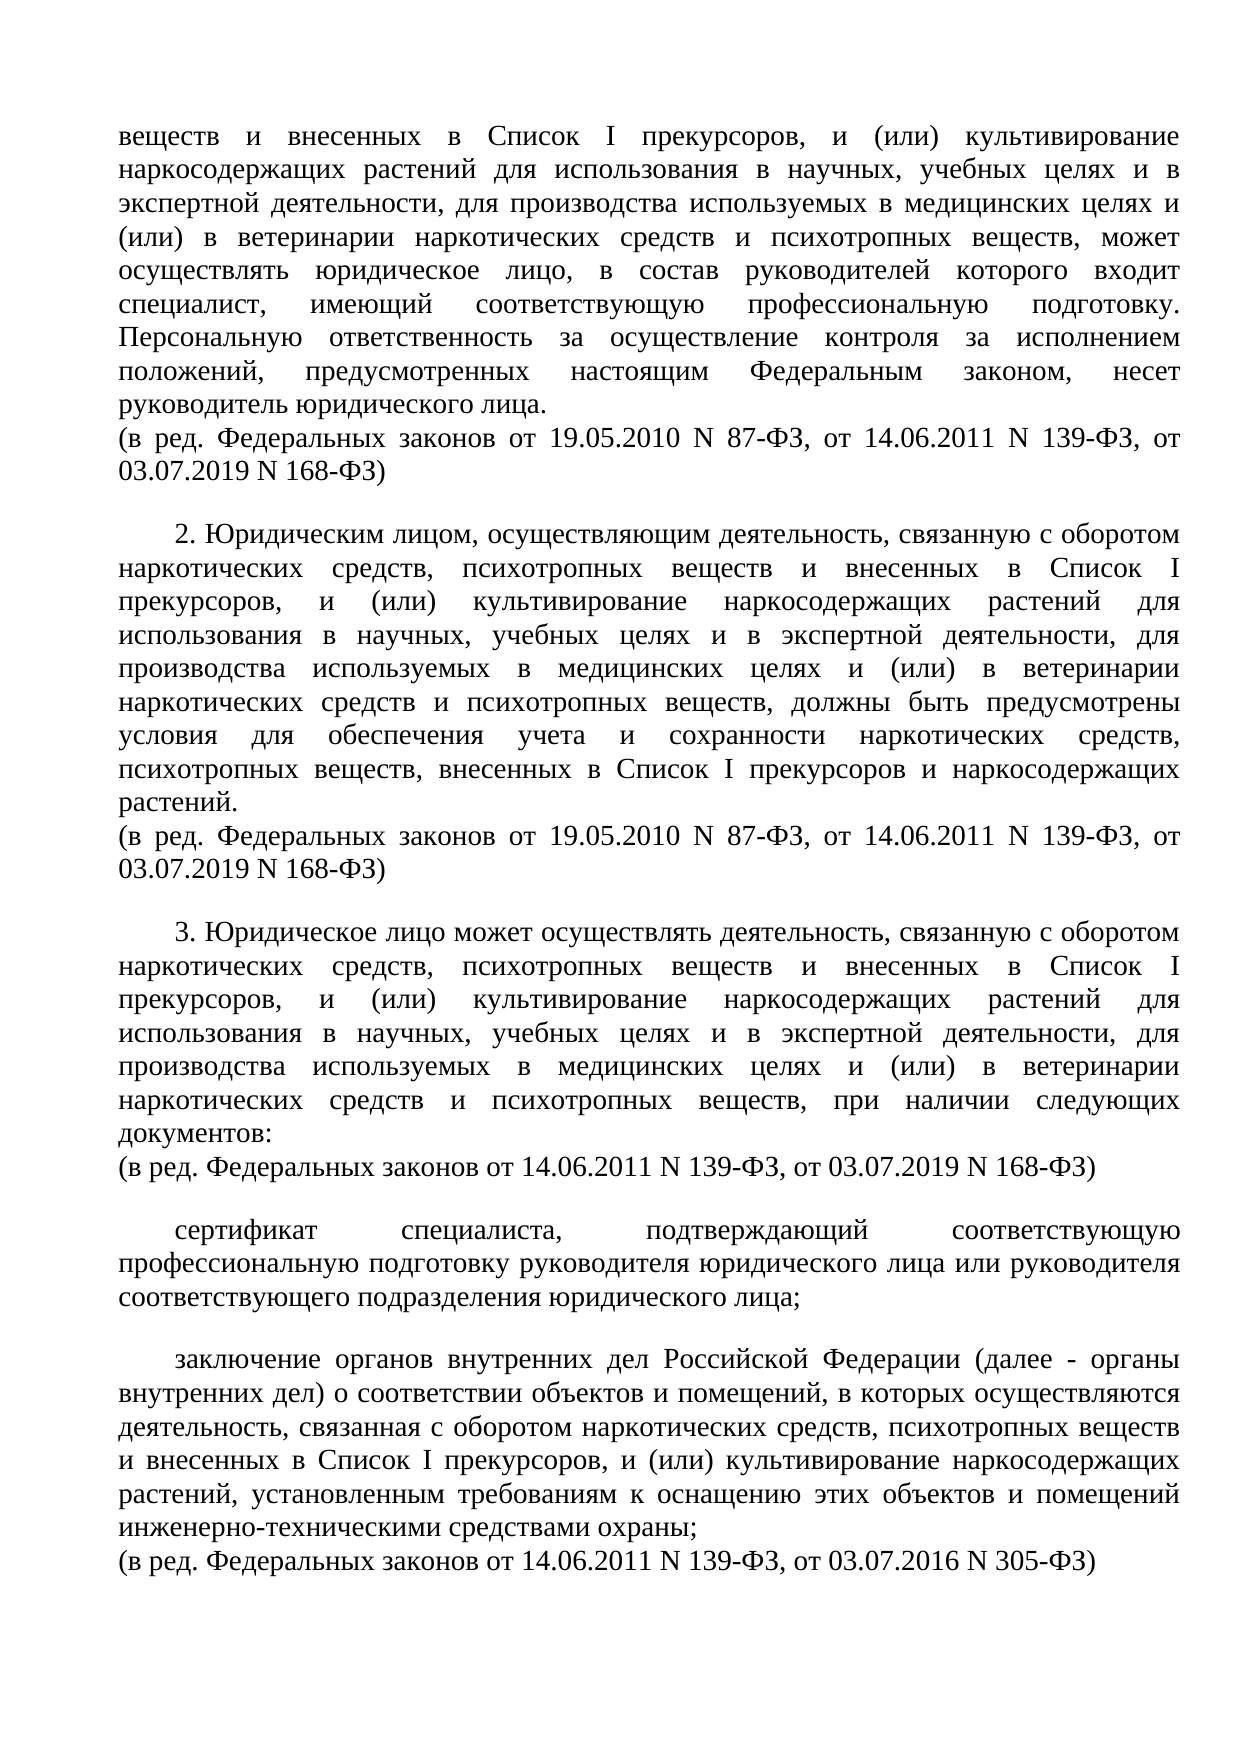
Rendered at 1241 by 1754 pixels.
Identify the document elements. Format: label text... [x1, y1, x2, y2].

text 3. Юридическое лицо может осуществлять деятельность, связанную с оборотом наркотических средств, психотропных веществ и внесенных в Список I прекурсоров, и (или) культивирование наркосодержащих растений для использования в научных, учебных целях и в экспертной деятельности, для производства используемых в медицинских целях и (или) в ветеринарии наркотических средств и психотропных веществ, при наличии следующих документов: [118, 914, 1181, 1149]
text 2. Юридическим лицом, осуществляющим деятельность, связанную с оборотом наркотических средств, психотропных веществ и внесенных в Список I прекурсоров, и (или) культивирование наркосодержащих растений для использования в научных, учебных целях и в экспертной деятельности, для производства используемых в медицинских целях и (или) в ветеринарии наркотических средств и психотропных веществ, должны быть предусмотрены условия для обеспечения учета и сохранности наркотических средств, психотропных веществ, внесенных в Список I прекурсоров и наркосодержащих растений. [118, 516, 1181, 818]
text (в ред. Федеральных законов от 19.05.2010 N 87-ФЗ, от 14.06.2011 N 139-ФЗ, от 03.07.2019 N 168-ФЗ) [118, 818, 1181, 885]
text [118, 118, 1181, 420]
text (в ред. Федеральных законов от 14.06.2011 N 139-ФЗ, от 03.07.2016 N 305-ФЗ) [118, 1543, 1181, 1576]
text заключение органов внутренних дел Российской Федерации (далее - органы внутренних дел) о соответствии объектов и помещений, в которых осуществляются деятельность, связанная с оборотом наркотических средств, психотропных веществ и внесенных в Список I прекурсоров, и (или) культивирование наркосодержащих растений, установленным требованиям к оснащению этих объектов и помещений инженерно-техническими средствами охраны; [118, 1342, 1181, 1543]
text (в ред. Федеральных законов от 19.05.2010 N 87-ФЗ, от 14.06.2011 N 139-ФЗ, от 03.07.2019 N 168-ФЗ) [118, 420, 1181, 487]
text сертификат специалиста, подтверждающий соответствующую профессиональную подготовку руководителя юридического лица или руководителя соответствующего подразделения юридического лица; [118, 1212, 1181, 1312]
text (в ред. Федеральных законов от 14.06.2011 N 139-ФЗ, от 03.07.2019 N 168-ФЗ) [118, 1149, 1181, 1183]
